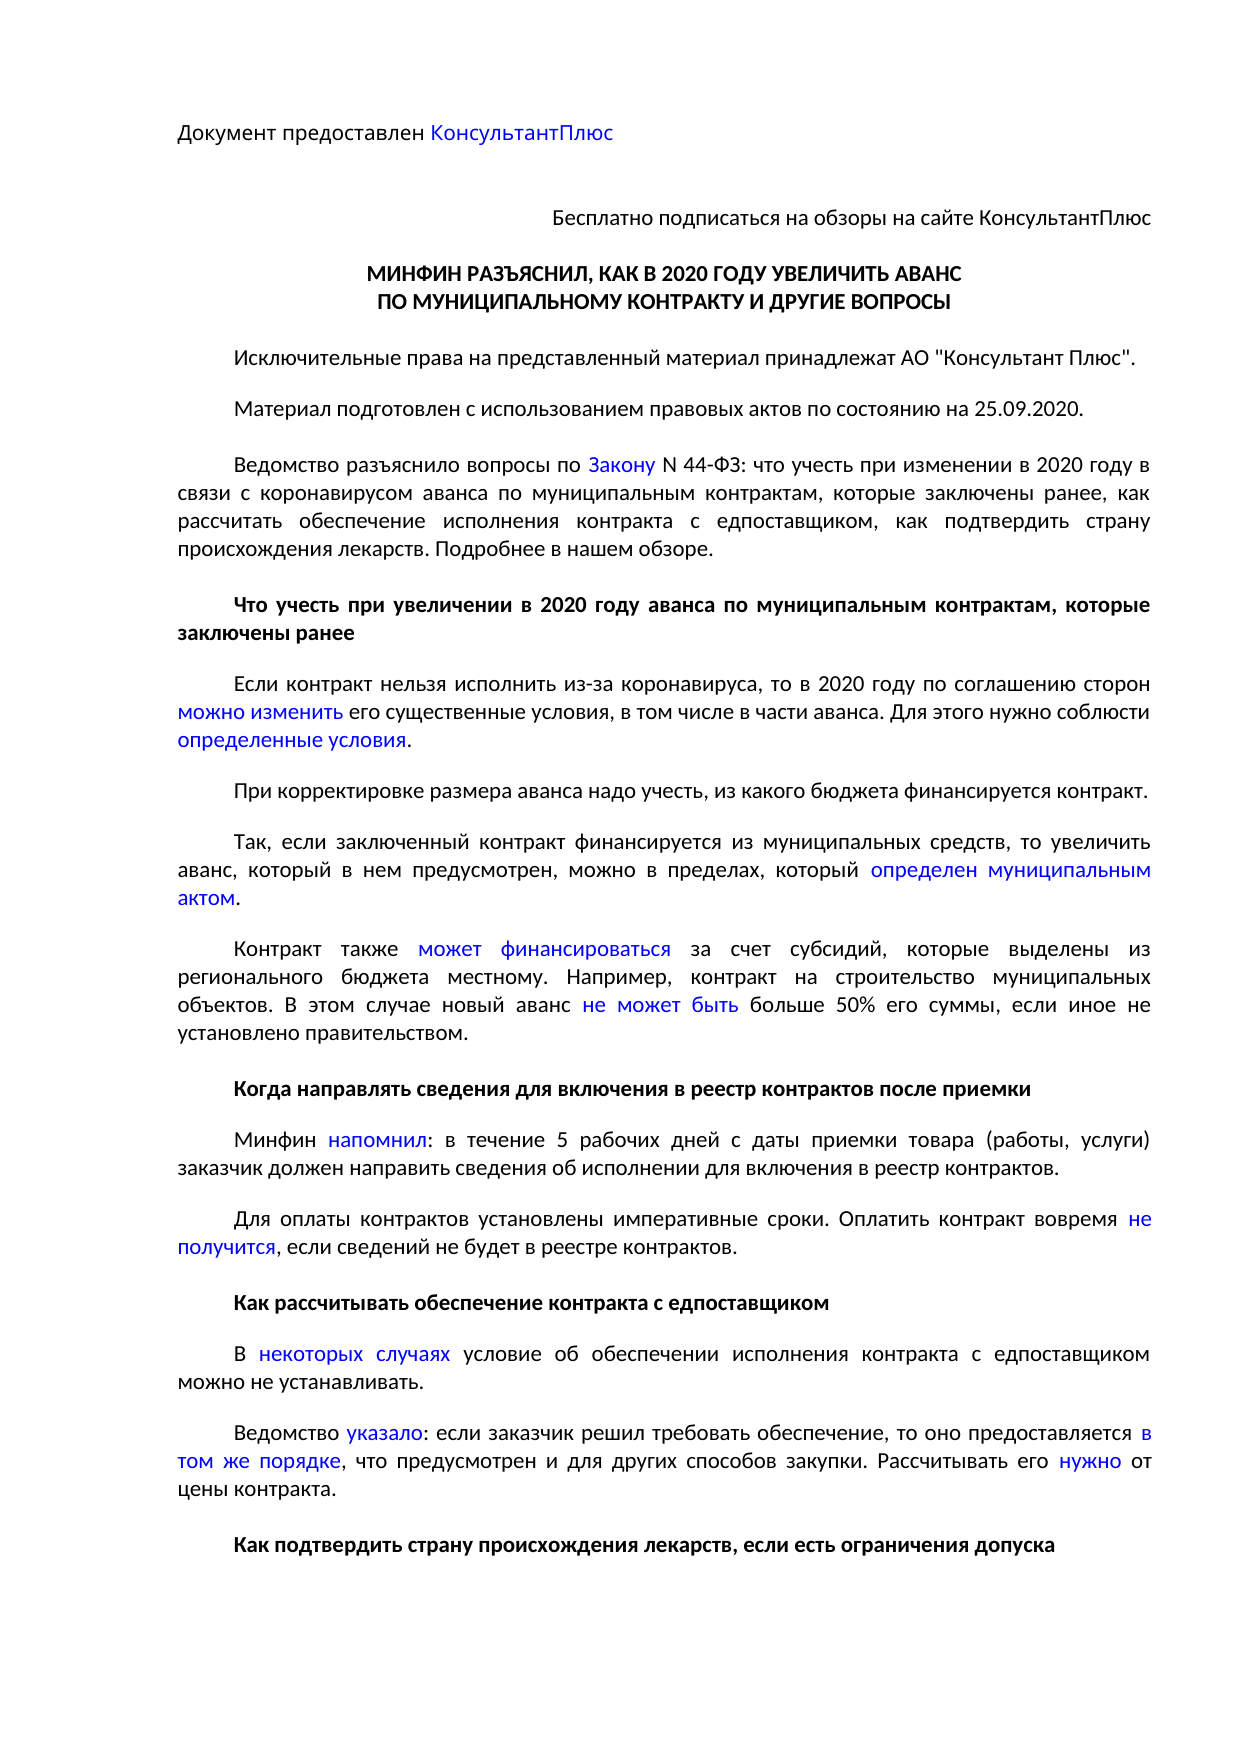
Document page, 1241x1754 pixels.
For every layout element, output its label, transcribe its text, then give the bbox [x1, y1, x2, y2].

title ПО МУНИЦИПАЛЬНОМУ КОНТРАКТУ И ДРУГИЕ ВОПРОСЫ [177, 287, 1152, 315]
text Так, если заключенный контракт финансируется из муниципальных средств, то увеличить аванс, который в нем предусмотрен, можно в пределах, который определен муниципальным актом. [177, 827, 1152, 911]
title Что учесть при увеличении в 2020 году аванса по муниципальным контрактам, которые заключены ранее [177, 590, 1152, 646]
text Контракт также может финансироваться за счет субсидий, которые выделены из регионального бюджета местному. Например, контракт на строительство муниципальных объектов. В этом случае новый аванс не может быть больше 50% его суммы, если иное не установлено правительством. [177, 934, 1152, 1046]
text Исключительные права на представленный материал принадлежат АО "Консультант Плюс". [177, 343, 1152, 371]
text Бесплатно подписаться на обзоры на сайте КонсультантПлюс [177, 203, 1152, 231]
title Как рассчитывать обеспечение контракта с едпоставщиком [177, 1288, 1152, 1316]
text Ведомство разъяснило вопросы по Закону N 44-ФЗ: что учесть при изменении в 2020 году в связи с коронавирусом аванса по муниципальным контрактам, которые заключены ранее, как рассчитать обеспечение исполнения контракта с едпоставщиком, как подтвердить страну происхождения лекарств. Подробнее в нашем обзоре. [177, 450, 1152, 562]
text Для оплаты контрактов установлены императивные сроки. Оплатить контракт вовремя не получится, если сведений не будет в реестре контрактов. [177, 1204, 1152, 1260]
title Как подтвердить страну происхождения лекарств, если есть ограничения допуска [177, 1530, 1152, 1558]
text Ведомство указало: если заказчик решил требовать обеспечение, то оно предоставляется в том же порядке, что предусмотрен и для других способов закупки. Рассчитывать его нужно от цены контракта. [177, 1418, 1152, 1502]
text Если контракт нельзя исполнить из-за коронавируса, то в 2020 году по соглашению сторон можно изменить его существенные условия, в том числе в части аванса. Для этого нужно соблюсти определенные условия. [177, 669, 1152, 753]
text Материал подготовлен с использованием правовых актов по состоянию на 25.09.2020. [177, 394, 1152, 422]
text При корректировке размера аванса надо учесть, из какого бюджета финансируется контракт. [177, 776, 1152, 804]
text Минфин напомнил: в течение 5 рабочих дней с даты приемки товара (работы, услуги) заказчик должен направить сведения об исполнении для включения в реестр контрактов. [177, 1125, 1152, 1181]
title Когда направлять сведения для включения в реестр контрактов после приемки [177, 1074, 1152, 1102]
title МИНФИН РАЗЪЯСНИЛ, КАК В 2020 ГОДУ УВЕЛИЧИТЬ АВАНС [177, 259, 1152, 287]
text В некоторых случаях условие об обеспечении исполнения контракта с едпоставщиком можно не устанавливать. [177, 1339, 1152, 1395]
title Документ предоставлен КонсультантПлюс [177, 118, 1152, 175]
